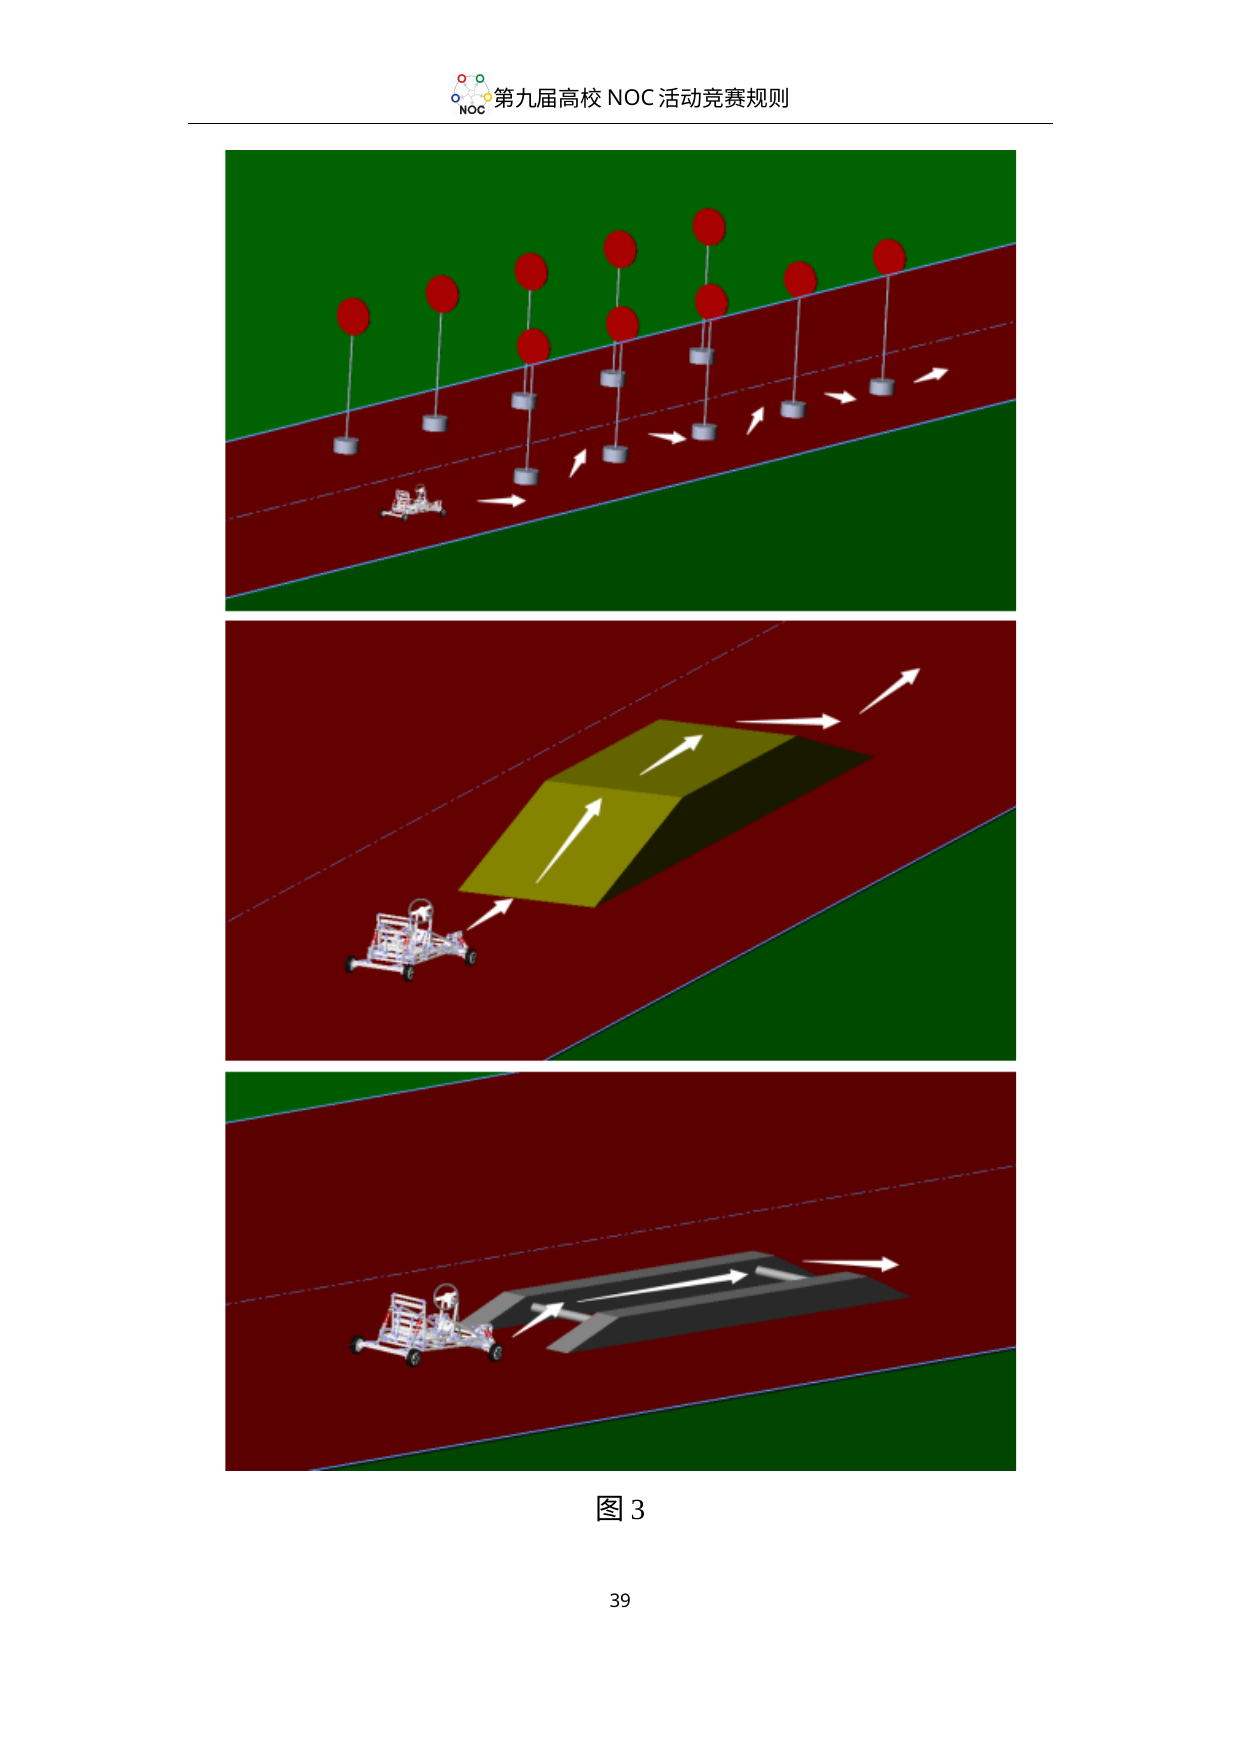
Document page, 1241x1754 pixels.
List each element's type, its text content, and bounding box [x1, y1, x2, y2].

text 图3 [187, 1486, 1053, 1528]
picture [224, 150, 1017, 1471]
picture [450, 73, 493, 115]
